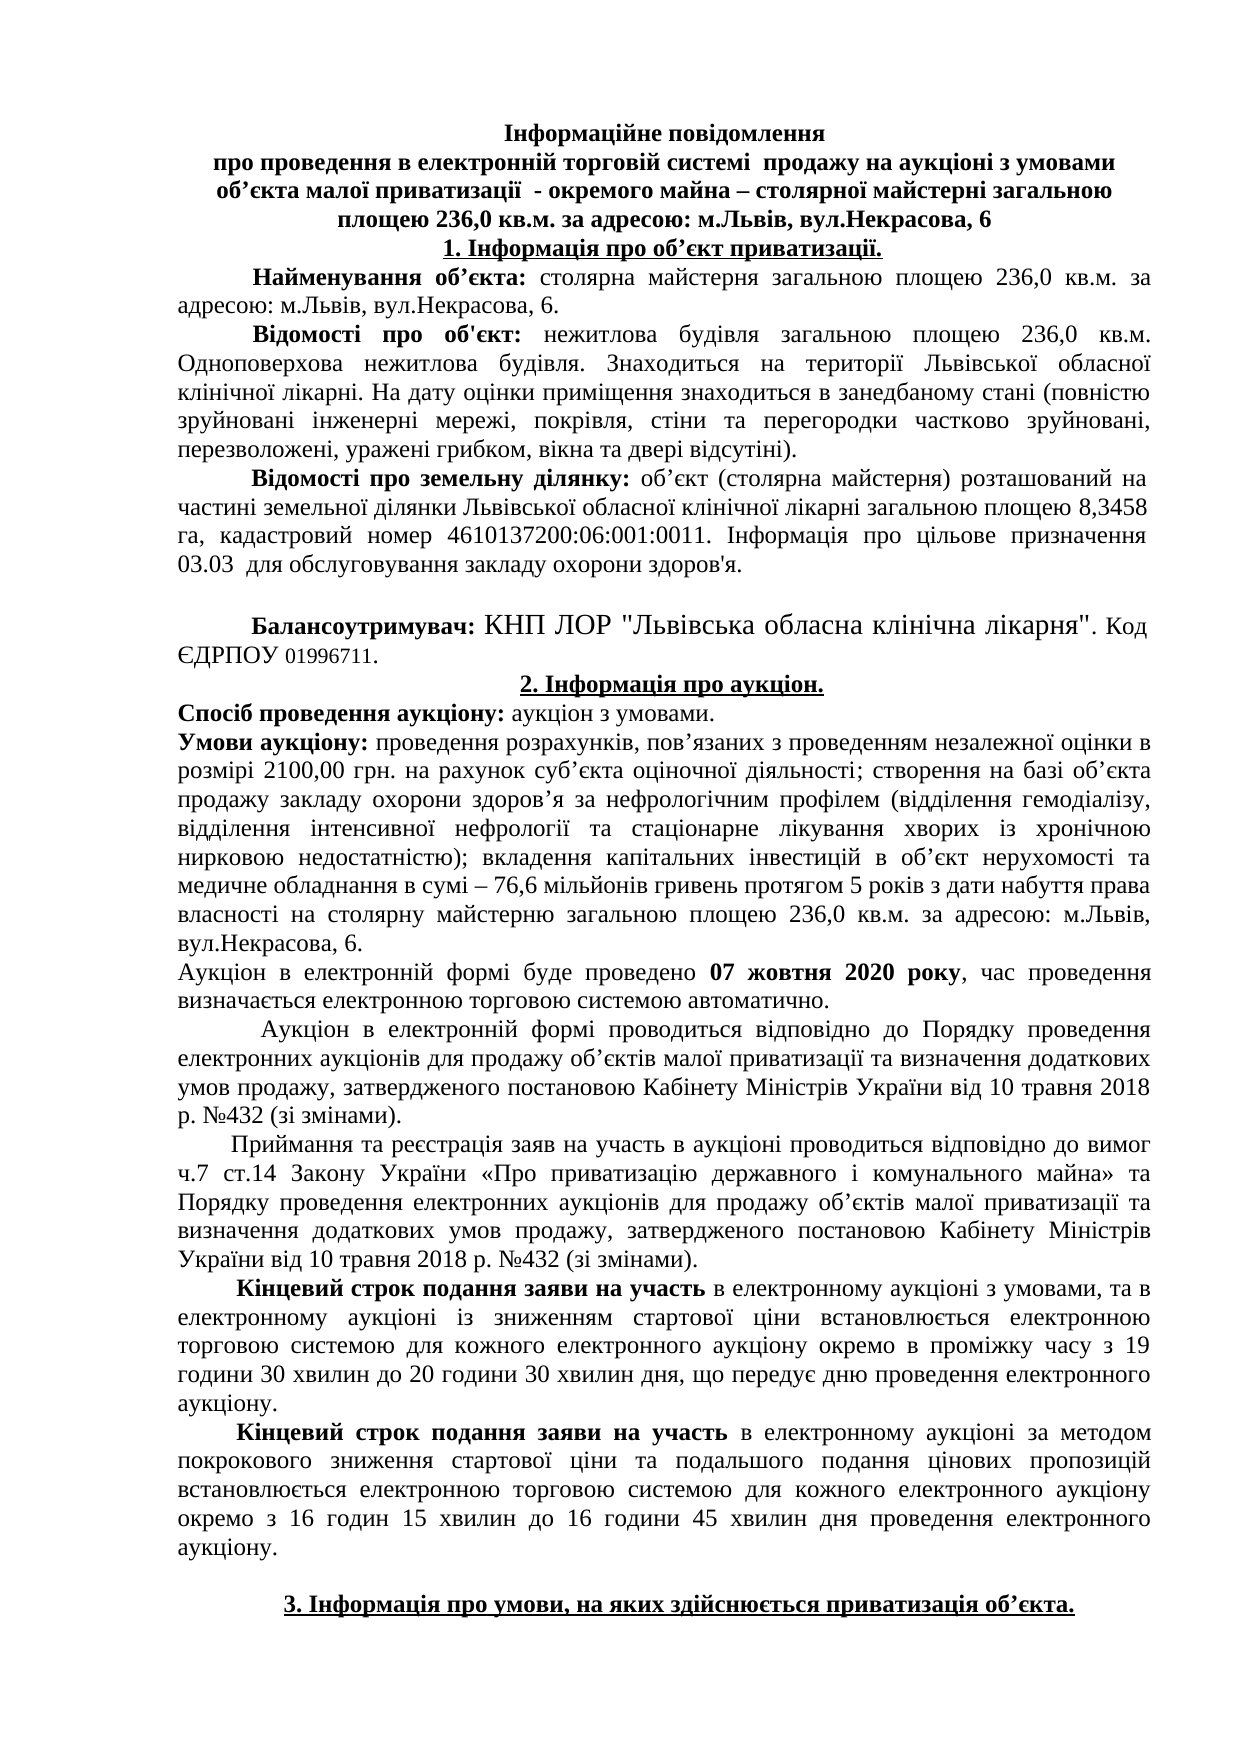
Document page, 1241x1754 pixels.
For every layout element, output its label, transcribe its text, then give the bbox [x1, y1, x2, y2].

text Кінцевий строк подання заяви на участь в електронному аукціоні за методом покрокового зниження стартової ціни та подальшого подання цінових пропозицій встановлюється електронною торговою системою для кожного електронного аукціону окремо з 16 годин 15 хвилин до 16 години 45 хвилин дня проведення електронного аукціону. [177, 1417, 1152, 1560]
text Кінцевий строк подання заяви на участь в електронному аукціоні з умовами, та в електронному аукціоні із зниженням стартової ціни встановлюється електронною торговою системою для кожного електронного аукціону окремо в проміжку часу з 19 години 30 хвилин до 20 години 30 хвилин дня, що передує дню проведення електронного аукціону. [177, 1273, 1152, 1417]
text Відомості про об'єкт: нежитлова будівля загальною площею 236,0 кв.м. Одноповерхова нежитлова будівля. Знаходиться на території Львівської обласної клінічної лікарні. На дату оцінки приміщення знаходиться в занедбаному стані (повністю зруйновані інженерні мережі, покрівля, стіни та перегородки частково зруйновані, перезволожені, уражені грибком, вікна та двері відсутіні). [177, 319, 1152, 463]
text Аукціон в електронній формі проводиться відповідно до Порядку проведення електронних аукціонів для продажу об’єктів малої приватизації та визначення додаткових умов продажу, затвердженого постановою Кабінету Міністрів України від 10 травня 2018 р. №432 (зі змінами). [177, 1014, 1152, 1129]
text Балансоутримувач: КНП ЛОР "Львівська обласна клінічна лікарня". Код ЄДРПОУ 01996711. [177, 607, 1147, 669]
text Спосіб проведення аукціону: аукціон з умовами. [177, 698, 1152, 727]
text Відомості про земельну ділянку: об’єкт (столярна майстерня) розташований на частині земельної ділянки Львівської обласної клінічної лікарні загальною площею 8,3458 га, кадастровий номер 4610137200:06:001:0011. Інформація про цільове призначення 03.03 для обслуговування закладу охорони здоров'я. [177, 463, 1147, 578]
text Приймання та реєстрація заяв на участь в аукціоні проводиться відповідно до вимог ч.7 ст.14 Закону України «Про приватизацію державного і комунального майна» та Порядку проведення електронних аукціонів для продажу об’єктів малої приватизації та визначення додаткових умов продажу, затвердженого постановою Кабінету Міністрів України від 10 травня 2018 р. №432 (зі змінами). [177, 1129, 1152, 1273]
text 3. Інформація про умови, на яких здійснюється приватизація об’єкта. [177, 1589, 1152, 1618]
text Найменування об’єкта: столярна майстерня загальною площею 236,0 кв.м. за адресою: м.Львів, вул.Некрасова, 6. [177, 262, 1152, 319]
text Аукціон в електронній формі буде проведено 07 жовтня 2020 року, час проведення визначається електронною торговою системою автоматично. [177, 957, 1152, 1014]
text 2. Інформація про аукціон. [177, 669, 1152, 698]
text Умови аукціону: проведення розрахунків, пов’язаних з проведенням незалежної оцінки в розмірі 2100,00 грн. на рахунок суб’єкта оціночної діяльності; створення на базі об’єкта продажу закладу охорони здоров’я за нефрологічним профілем (відділення гемодіалізу, відділення інтенсивної нефрології та стаціонарне лікування хворих із хронічною нирковою недостатністю); вкладення капітальних інвестицій в об’єкт нерухомості та медичне обладнання в сумі – 76,6 мільйонів гривень протягом 5 років з дати набуття права власності на столярну майстерню загальною площею 236,0 кв.м. за адресою: м.Львів, вул.Некрасова, 6. [177, 727, 1152, 957]
text об’єкта малої приватизації - окремого майна – столярної майстерні загальною площею 236,0 кв.м. за адресою: м.Львів, вул.Некрасова, 6 [177, 176, 1152, 233]
text 1. Інформація про об’єкт приватизації. [162, 233, 1147, 262]
text про проведення в електронній торговій системі продажу на аукціоні з умовами [177, 147, 1152, 176]
subtitle Інформаційне повідомлення [177, 118, 1152, 147]
